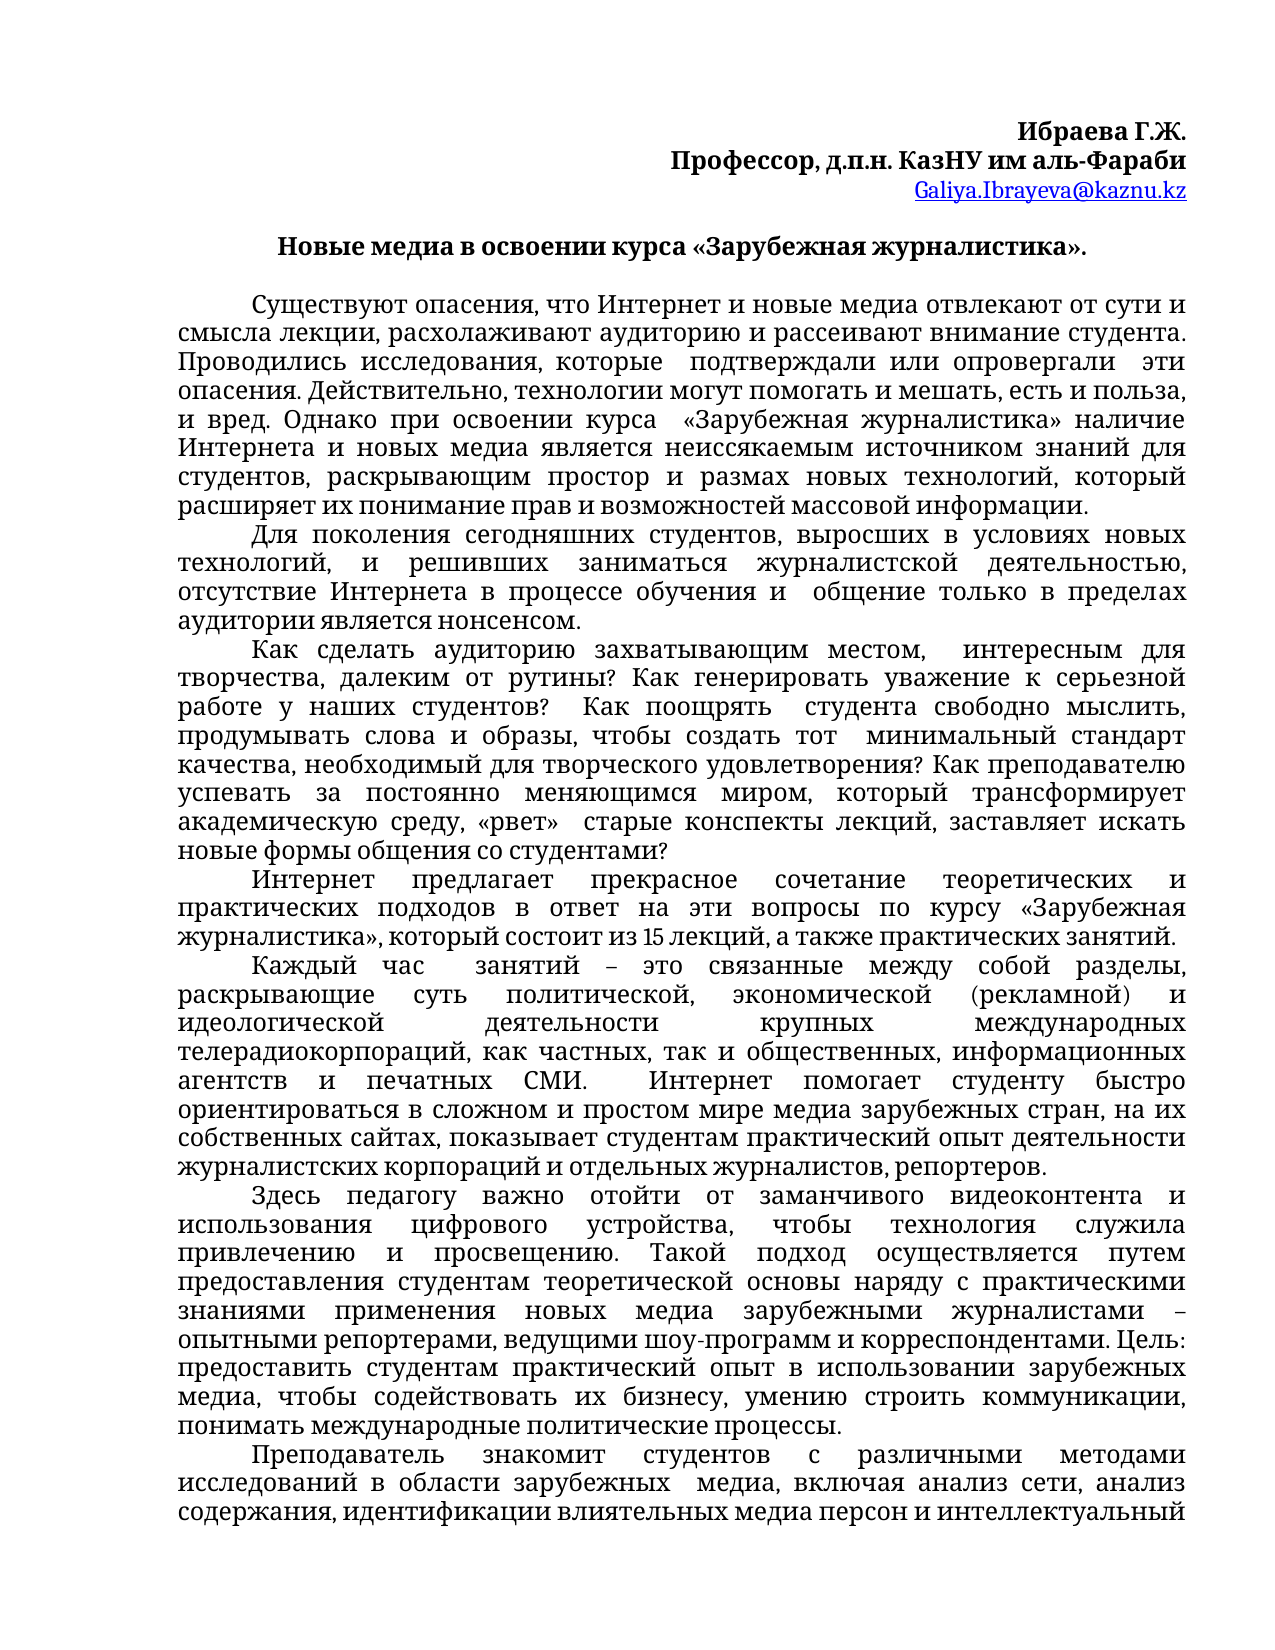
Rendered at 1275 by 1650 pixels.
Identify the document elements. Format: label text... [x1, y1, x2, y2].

text Для поколения сегодняшних студентов, выросших в условиях новых технологий, и решивших заниматься журналистской деятельностью, отсутствие Интернета в процессе обучения и общение только в пределах аудитории является нонсенсом. [177, 521, 1186, 636]
text Galiya.Ibrayeva@kaznu.kz [177, 176, 1186, 204]
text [177, 1441, 1186, 1527]
text Здесь педагогу важно отойти от заманчивого видеоконтента и использования цифрового устройства, чтобы технология служила привлечению и просвещению. Такой подход осуществляется путем предоставления студентам теоретической основы наряду с практическими знаниями применения новых медиа зарубежными журналистами – опытными репортерами, ведущими шоу-программ и корреспондентами. Цель: предоставить студентам практический опыт в использовании зарубежных медиа, чтобы содействовать их бизнесу, умению строить коммуникации, понимать международные политические процессы. [177, 1182, 1186, 1441]
text Каждый час занятий – это связанные между собой разделы, раскрывающие суть политической, экономической (рекламной) и идеологической деятельности крупных международных телерадиокорпораций, как частных, так и общественных, информационных агентств и печатных СМИ. Интернет помогает студенту быстро ориентироваться в сложном и простом мире медиа зарубежных стран, на их собственных сайтах, показывает студентам практический опыт деятельности журналистских корпораций и отдельных журналистов, репортеров. [177, 952, 1186, 1182]
text Профессор, д.п.н. КазНУ им аль-Фараби [177, 147, 1186, 176]
text Ибраева Г.Ж. [177, 118, 1186, 147]
text Существуют опасения, что Интернет и новые медиа отвлекают от сути и смысла лекции, расхолаживают аудиторию и рассеивают внимание студента. Проводились исследования, которые подтверждали или опровергали эти опасения. Действительно, технологии могут помогать и мешать, есть и польза, и вред. Однако при освоении курса «Зарубежная журналистика» наличие Интернета и новых медиа является неиссякаемым источником знаний для студентов, раскрывающим простор и размах новых технологий, который расширяет их понимание прав и возможностей массовой информации. [177, 291, 1186, 521]
text Как сделать аудиторию захватывающим местом, интересным для творчества, далеким от рутины? Как генерировать уважение к серьезной работе у наших студентов? Как поощрять студента свободно мыслить, продумывать слова и образы, чтобы создать тот минимальный стандарт качества, необходимый для творческого удовлетворения? Как преподавателю успевать за постоянно меняющимся миром, который трансформирует академическую среду, «рвет» старые конспекты лекций, заставляет искать новые формы общения со студентами? [177, 636, 1186, 866]
text Новые медиа в освоении курса «Зарубежная журналистика». [177, 233, 1186, 262]
text Интернет предлагает прекрасное сочетание теоретических и практических подходов в ответ на эти вопросы по курсу «Зарубежная журналистика», который состоит из 15 лекций, а также практических занятий. [177, 866, 1186, 952]
